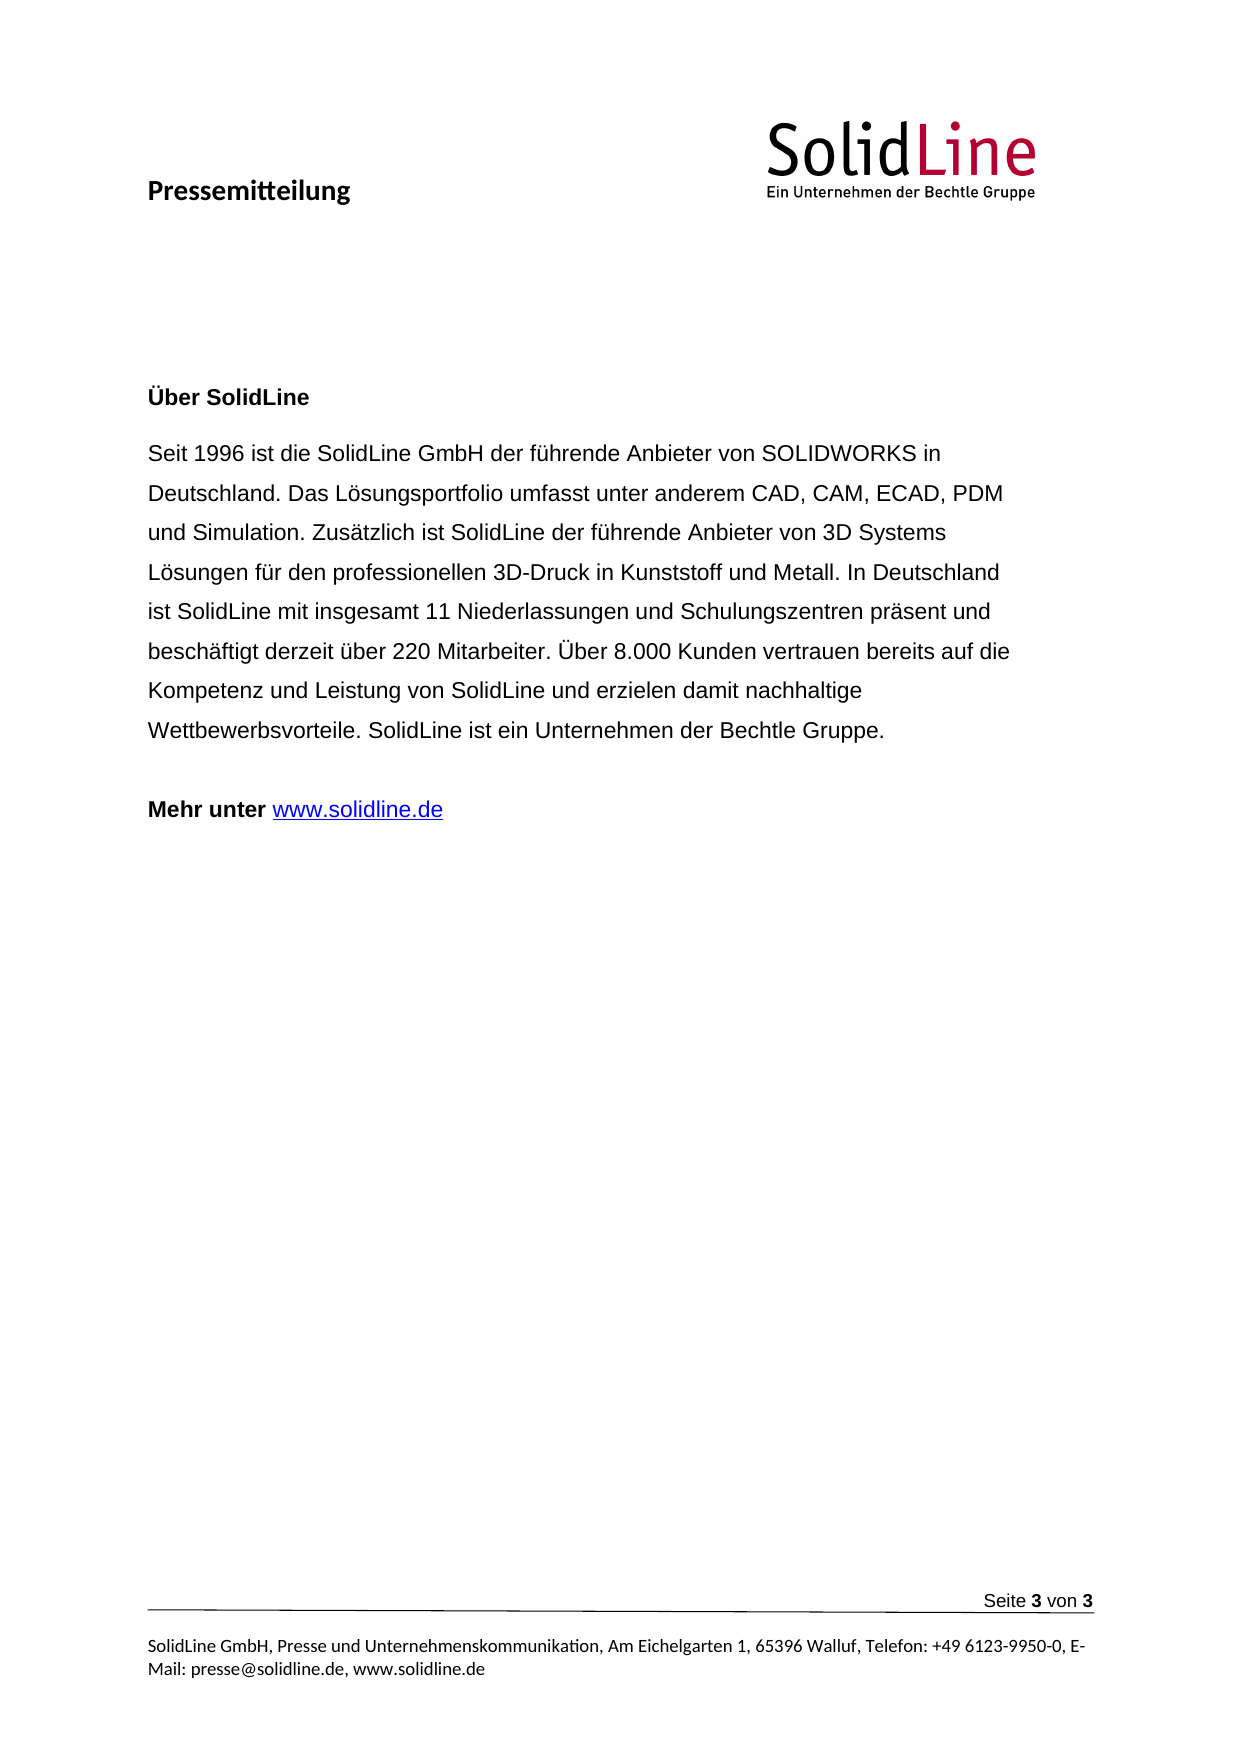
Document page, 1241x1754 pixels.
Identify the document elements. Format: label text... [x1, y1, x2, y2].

text Über SolidLine [148, 384, 1019, 411]
picture [766, 121, 1035, 201]
text Mehr unter www.solidline.de [148, 796, 1019, 822]
text Seit 1996 ist die SolidLine GmbH der führende Anbieter von SOLIDWORKS in Deutschland. Das Lösungsportfolio umfasst unter anderem CAD, CAM, ECAD, PDM und Simulation. Zusätzlich ist SolidLine der führende Anbieter von 3D Systems Lösungen für den professionellen 3D-Druck in Kunststoff und Metall. In Deutschland ist SolidLine mit insgesamt 11 Niederlassungen und Schulungszentren präsent und beschäftigt derzeit über 220 Mitarbeiter. Über 8.000 Kunden vertrauen bereits auf die Kompetenz und Leistung von SolidLine und erzielen damit nachhaltige Wettbewerbsvorteile. SolidLine ist ein Unternehmen der Bechtle Gruppe. [148, 440, 1019, 743]
